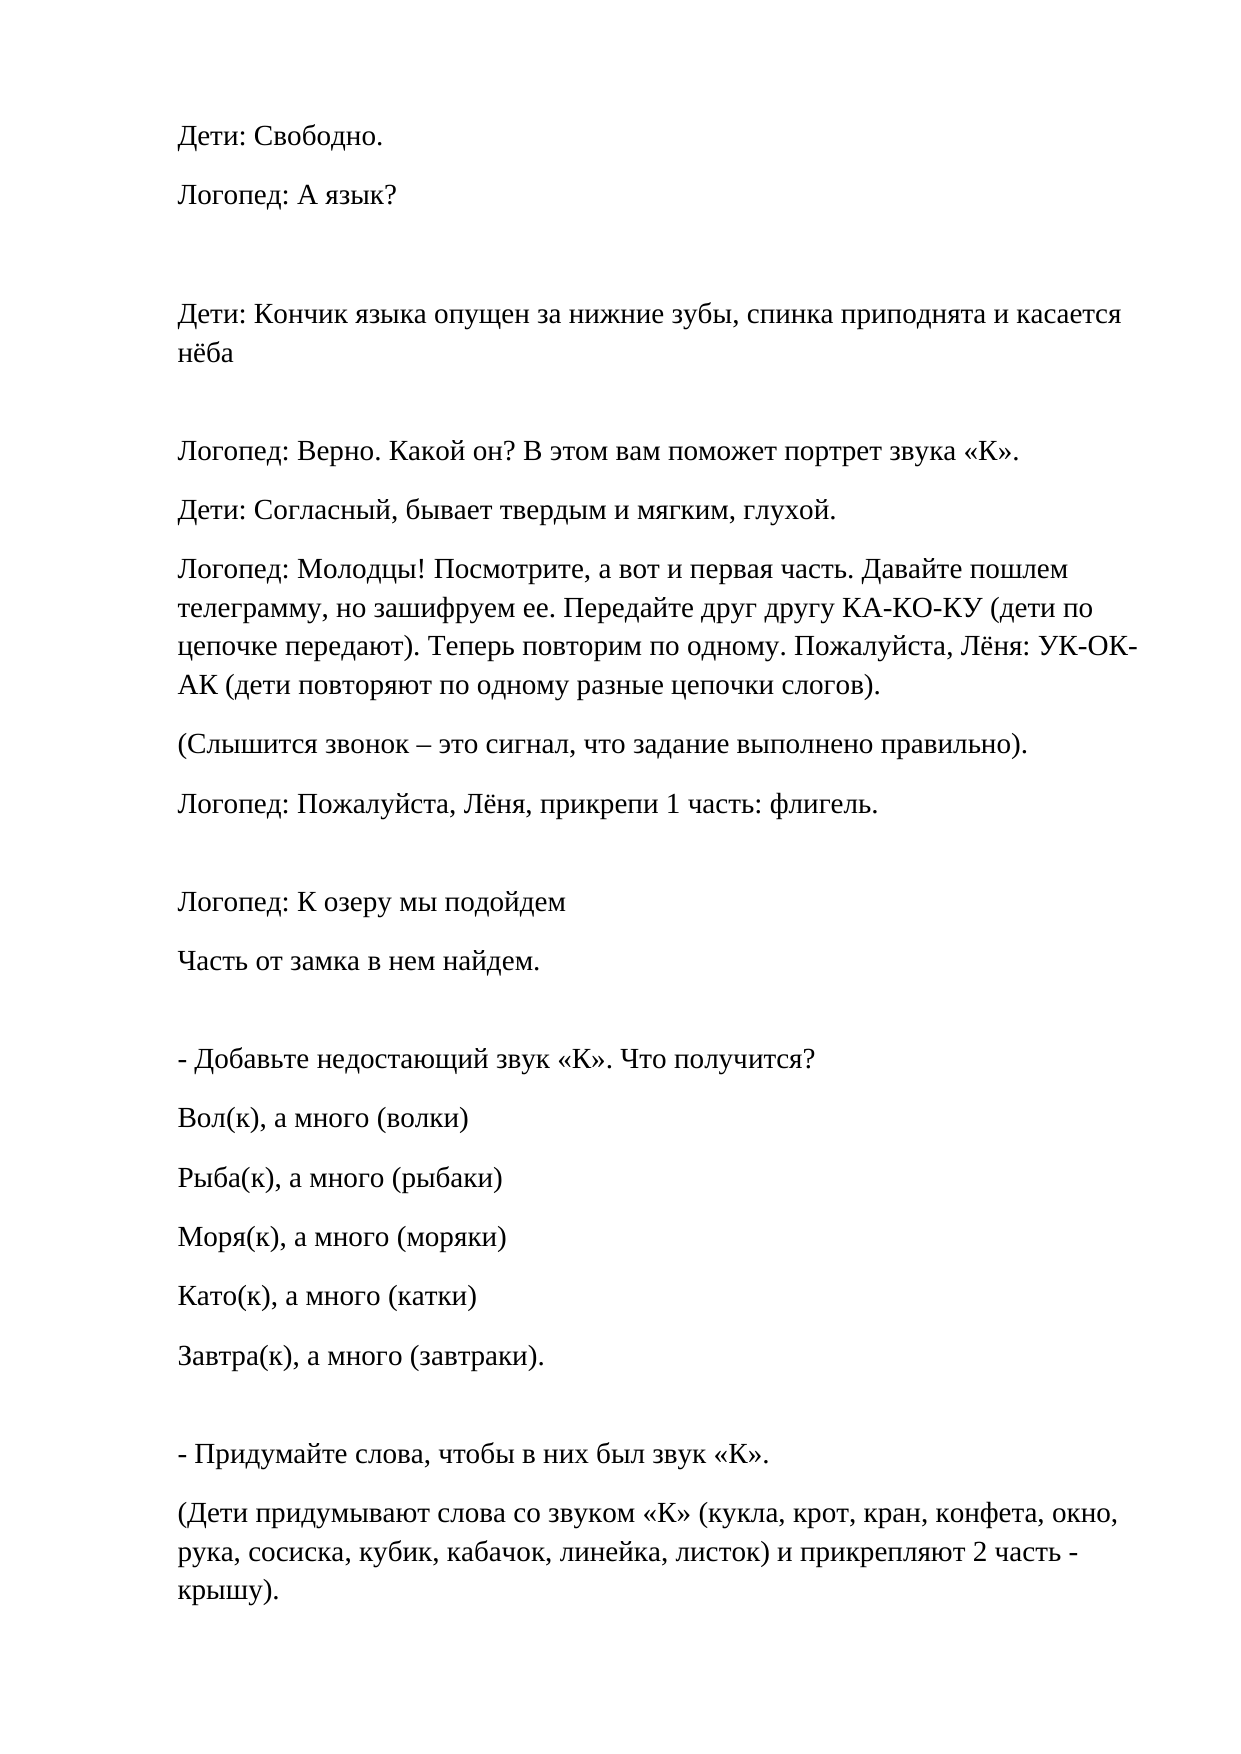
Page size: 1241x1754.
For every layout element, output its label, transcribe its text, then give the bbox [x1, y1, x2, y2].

text Логопед: Пожалуйста, Лёня, прикрепи 1 часть: флигель. [177, 786, 1152, 819]
text Дети: Свободно. [177, 118, 1152, 152]
text (Слышится звонок – это сигнал, что задание выполнено правильно). [177, 726, 1152, 760]
text Логопед: Молодцы! Посмотрите, а вот и первая часть. Давайте пошлем телеграмму, но зашифруем ее. Передайте друг другу КА-КО-КУ (дети по цепочке передают). Теперь повторим по одному. Пожалуйста, Лёня: УК-ОК-АК (дети повторяют по одному разные цепочки слогов). [177, 551, 1152, 701]
text Рыба(к), а много (рыбаки) [177, 1160, 1152, 1193]
text Завтра(к), а много (завтраки). [177, 1338, 1152, 1371]
text Часть от замка в нем найдем. [177, 943, 1152, 977]
text Дети: Кончик языка опущен за нижние зубы, спинка приподнята и касается нёба [177, 296, 1152, 368]
text Логопед: Верно. Какой он? В этом вам поможет портрет звука «К». [177, 394, 1152, 466]
text Логопед: А язык? [177, 177, 1152, 211]
text Дети: Согласный, бывает твердым и мягким, глухой. [177, 492, 1152, 526]
text Моря(к), а много (моряки) [177, 1219, 1152, 1253]
text (Дети придумывают слова со звуком «К» (кукла, крот, кран, конфета, окно, рука, сосиска, кубик, кабачок, линейка, листок) и прикрепляют 2 часть - крышу). [177, 1495, 1152, 1606]
text Като(к), а много (катки) [177, 1278, 1152, 1312]
text Логопед: К озеру мы подойдем [177, 845, 1152, 917]
text Вол(к), а много (волки) [177, 1100, 1152, 1134]
text - Придумайте слова, чтобы в них был звук «К». [177, 1397, 1152, 1469]
text - Добавьте недостающий звук «К». Что получится? [177, 1002, 1152, 1074]
